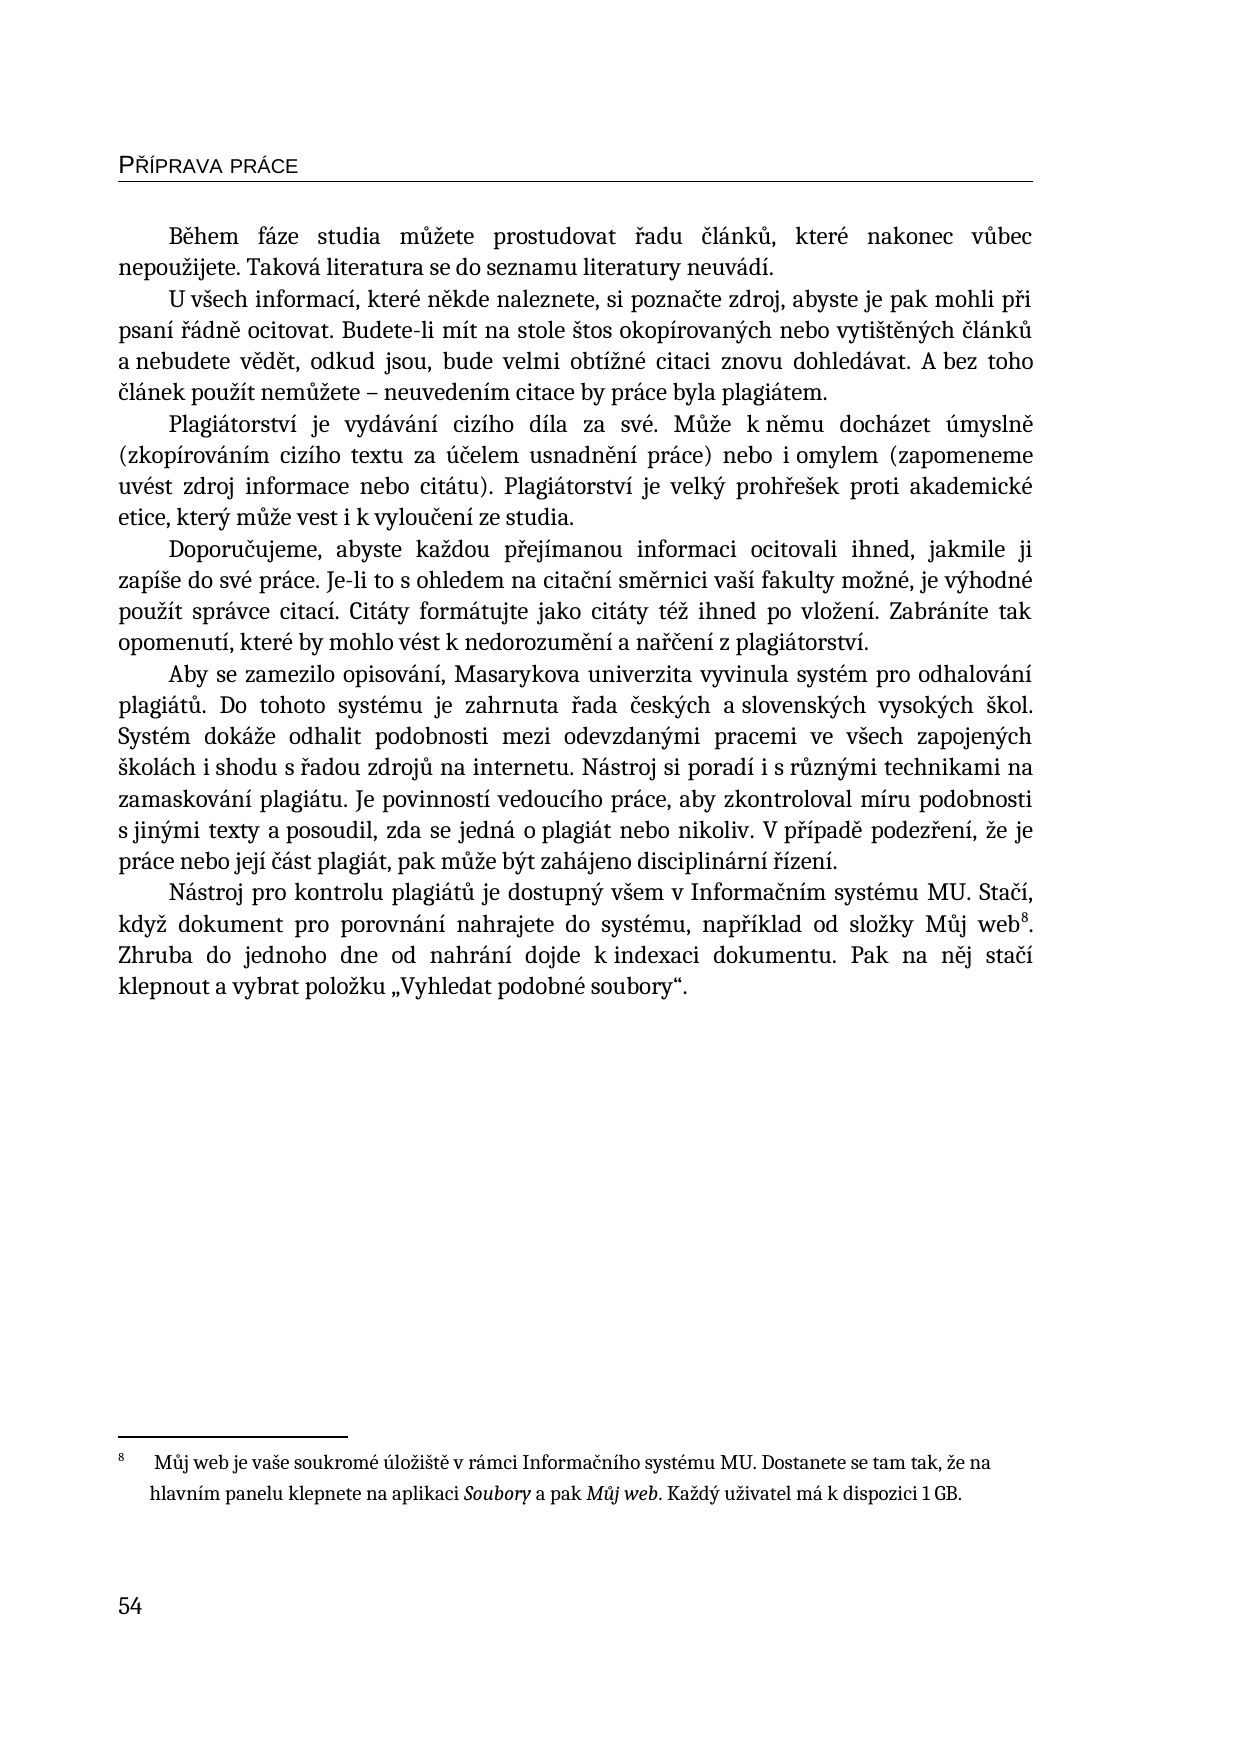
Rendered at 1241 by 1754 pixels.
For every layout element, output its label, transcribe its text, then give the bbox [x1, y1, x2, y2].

text Plagiátorství je vydávání cizího díla za své. Může k němu docházet úmyslně (zkopírováním cizího textu za účelem usnadnění práce) nebo i omylem (zapomeneme uvést zdroj informace nebo citátu). Plagiátorství je velký prohřešek proti akademické etice, který může vest i k vyloučení ze studia. [118, 407, 1033, 532]
text Doporučujeme, abyste každou přejímanou informaci ocitovali ihned, jakmile ji zapíše do své práce. Je-li to s ohledem na citační směrnici vaší fakulty možné, je výhodné použít správce citací. Citáty formátujte jako citáty též ihned po vložení. Zabráníte tak opomenutí, které by mohlo vést k nedorozumění a nařčení z plagiátorství. [118, 532, 1033, 657]
text Aby se zamezilo opisování, Masarykova univerzita vyvinula systém pro odhalování plagiátů. Do tohoto systému je zahrnuta řada českých a slovenských vysokých škol. Systém dokáže odhalit podobnosti mezi odevzdanými pracemi ve všech zapojených školách i shodu s řadou zdrojů na internetu. Nástroj si poradí i s různými technikami na zamaskování plagiátu. Je povinností vedoucího práce, aby zkontroloval míru podobnosti s jinými texty a posoudil, zda se jedná o plagiát nebo nikoliv. V případě podezření, že je práce nebo její část plagiát, pak může být zahájeno disciplinární řízení. [118, 657, 1033, 876]
text Během fáze studia můžete prostudovat řadu článků, které nakonec vůbec nepoužijete. Taková literatura se do seznamu literatury neuvádí. [118, 219, 1033, 282]
text Nástroj pro kontrolu plagiátů je dostupný všem v Informačním systému MU. Stačí, když dokument pro porovnání nahrajete do systému, například od složky Můj web. Zhruba do jednoho dne od nahrání dojde k indexaci dokumentu. Pak na něj stačí klepnout a vybrat položku „Vyhledat podobné soubory“. [118, 876, 1033, 1001]
text U všech informací, které někde naleznete, si poznačte zdroj, abyste je pak mohli při psaní řádně ocitovat. Budete-li mít na stole štos okopírovaných nebo vytištěných článků a nebudete vědět, odkud jsou, bude velmi obtížné citaci znovu dohledávat. A bez toho článek použít nemůžete – neuvedením citace by práce byla plagiátem. [118, 282, 1033, 407]
